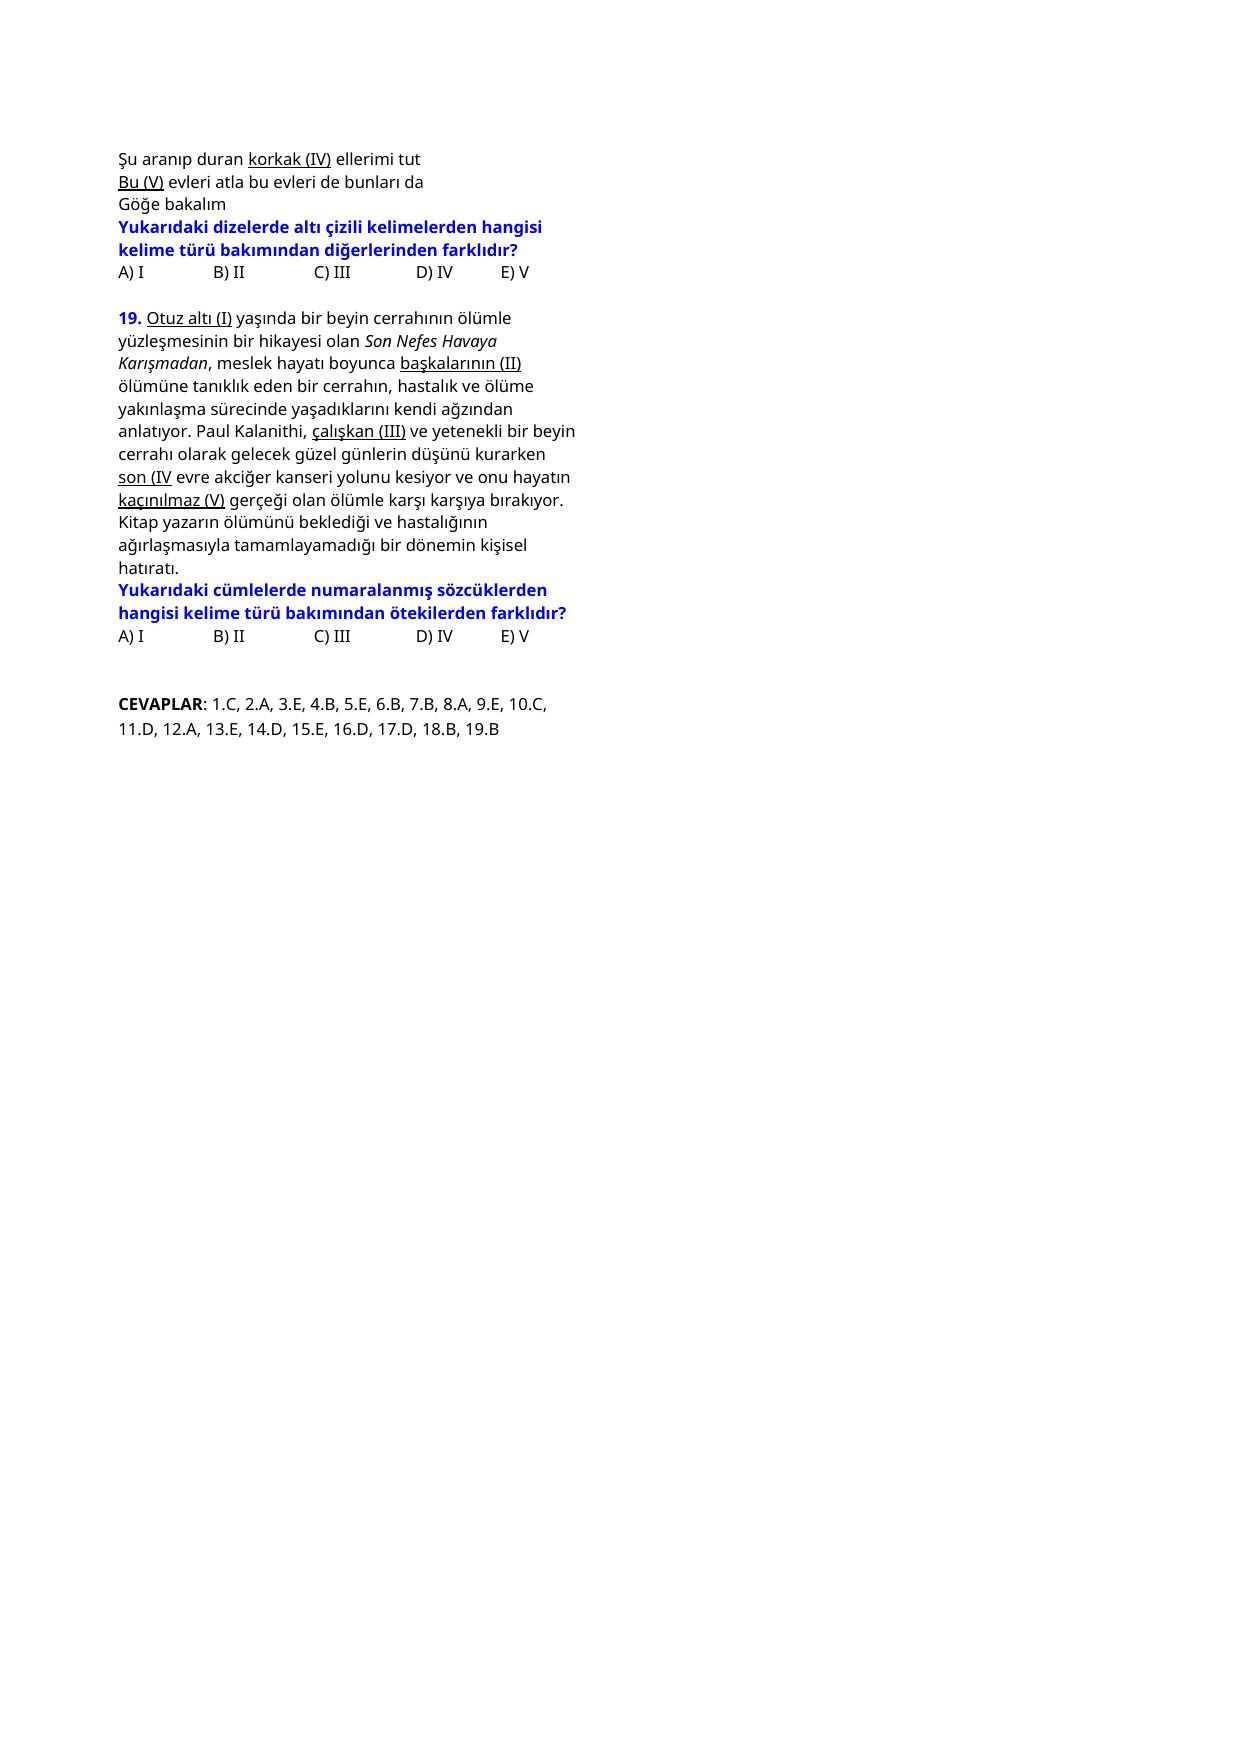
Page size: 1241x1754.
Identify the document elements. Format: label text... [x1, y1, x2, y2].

text 19. Otuz altı (I) yaşında bir beyin cerrahının ölümle yüzleşmesinin bir hikayesi olan Son Nefes Havaya Karışmadan, meslek hayatı boyunca başkalarının (II) ölümüne tanıklık eden bir cerrahın, hastalık ve ölüme yakınlaşma sürecinde yaşadıklarını kendi ağzından anlatıyor. Paul Kalanithi, çalışkan (III) ve yetenekli bir beyin cerrahı olarak gelecek güzel günlerin düşünü kurarken son (IV evre akciğer kanseri yolunu kesiyor ve onu hayatın kaçınılmaz (V) gerçeği olan ölümle karşı karşıya bırakıyor. Kitap yazarın ölümünü beklediği ve hastalığının ağırlaşmasıyla tamamlayamadığı bir dönemin kişisel hatıratı. [118, 307, 576, 579]
text CEVAPLAR: 1.C, 2.A, 3.E, 4.B, 5.E, 6.B, 7.B, 8.A, 9.E, 10.C, 11.D, 12.A, 13.E, 14.D, 15.E, 16.D, 17.D, 18.B, 19.B [118, 693, 576, 740]
text Yukarıdaki cümlelerde numaralanmış sözcüklerden hangisi kelime türü bakımından ötekilerden farklıdır? A) I B) II C) III D) IV E) V [118, 579, 576, 647]
